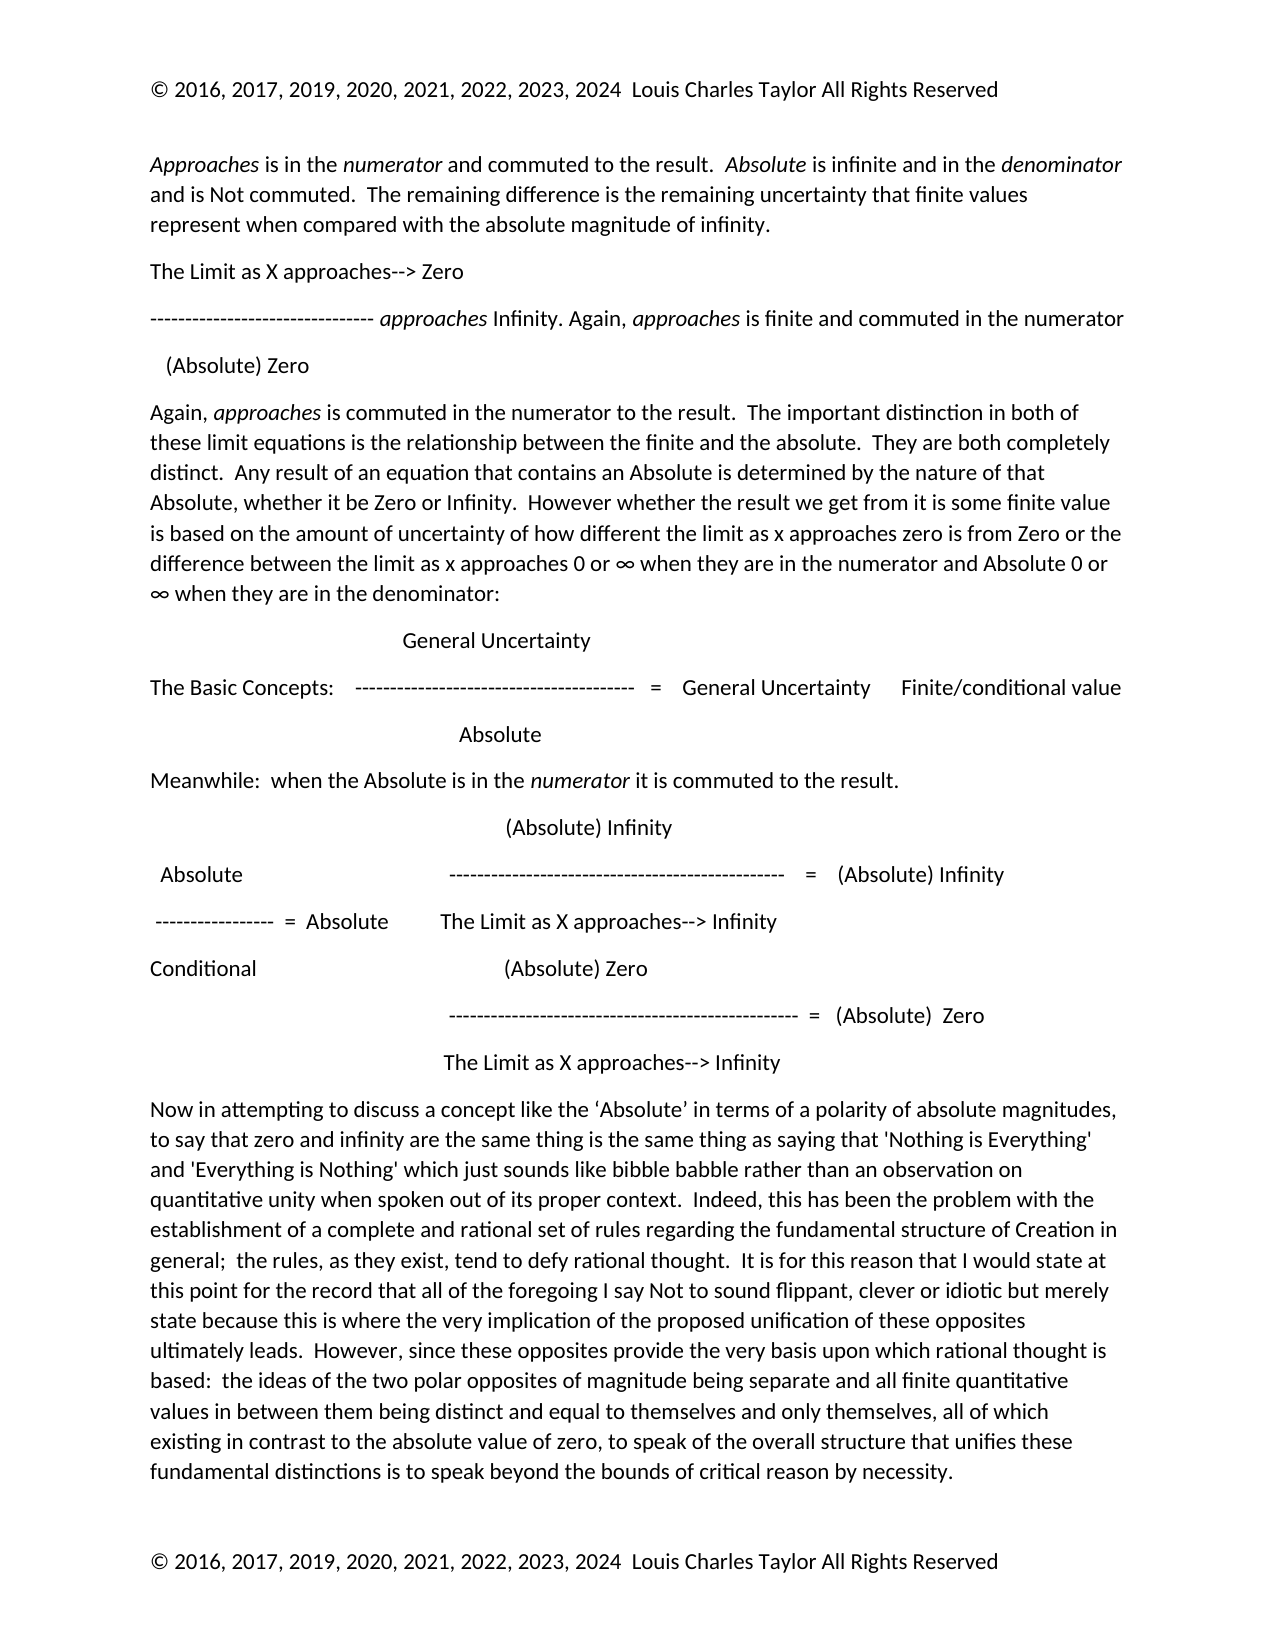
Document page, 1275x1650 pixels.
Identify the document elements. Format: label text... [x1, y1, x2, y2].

text -------------------------------- approaches Infinity. Again, approaches is finite and commuted in the numerator [150, 304, 1125, 332]
text The Limit as X approaches--> Infinity [150, 1048, 1125, 1076]
text Again, approaches is commuted in the numerator to the result. The important distinction in both of these limit equations is the relationship between the finite and the absolute. They are both completely distinct. Any result of an equation that contains an Absolute is determined by the nature of that Absolute, whether it be Zero or Infinity. However whether the result we get from it is some finite value is based on the amount of uncertainty of how different the limit as x approaches zero is from Zero or the difference between the limit as x approaches 0 or ∞ when they are in the numerator and Absolute 0 or ∞ when they are in the denominator: [150, 398, 1125, 607]
text Meanwhile: when the Absolute is in the numerator it is commuted to the result. [150, 767, 1125, 795]
text (Absolute) Zero [150, 351, 1125, 379]
text General Uncertainty [150, 626, 1125, 654]
text -------------------------------------------------- = (Absolute) Zero [150, 1001, 1125, 1029]
text The Limit as X approaches--> Zero [150, 257, 1125, 285]
text ----------------- = Absolute The Limit as X approaches--> Infinity [150, 907, 1125, 935]
text Absolute [150, 720, 1125, 748]
text (Absolute) Infinity [150, 813, 1125, 842]
text The Basic Concepts: ---------------------------------------- = General Uncertainty Finite/conditional value [150, 673, 1125, 701]
text Absolute ------------------------------------------------ = (Absolute) Infinity [150, 860, 1125, 888]
text Conditional (Absolute) Zero [150, 954, 1125, 982]
text Approaches is in the numerator and commuted to the result. Absolute is infinite and in the denominator and is Not commuted. The remaining difference is the remaining uncertainty that finite values represent when compared with the absolute magnitude of infinity. [150, 150, 1125, 238]
text Now in attempting to discuss a concept like the ‘Absolute’ in terms of a polarity of absolute magnitudes, to say that zero and infinity are the same thing is the same thing as saying that 'Nothing is Everything' and 'Everything is Nothing' which just sounds like bibble babble rather than an observation on quantitative unity when spoken out of its proper context. Indeed, this has been the problem with the establishment of a complete and rational set of rules regarding the fundamental structure of Creation in general; the rules, as they exist, tend to defy rational thought. It is for this reason that I would state at this point for the record that all of the foregoing I say Not to sound flippant, clever or idiotic but merely state because this is where the very implication of the proposed unification of these opposites ultimately leads. However, since these opposites provide the very basis upon which rational thought is based: the ideas of the two polar opposites of magnitude being separate and all finite quantitative values in between them being distinct and equal to themselves and only themselves, all of which existing in contrast to the absolute value of zero, to speak of the overall structure that unifies these fundamental distinctions is to speak beyond the bounds of critical reason by necessity. [150, 1095, 1125, 1485]
